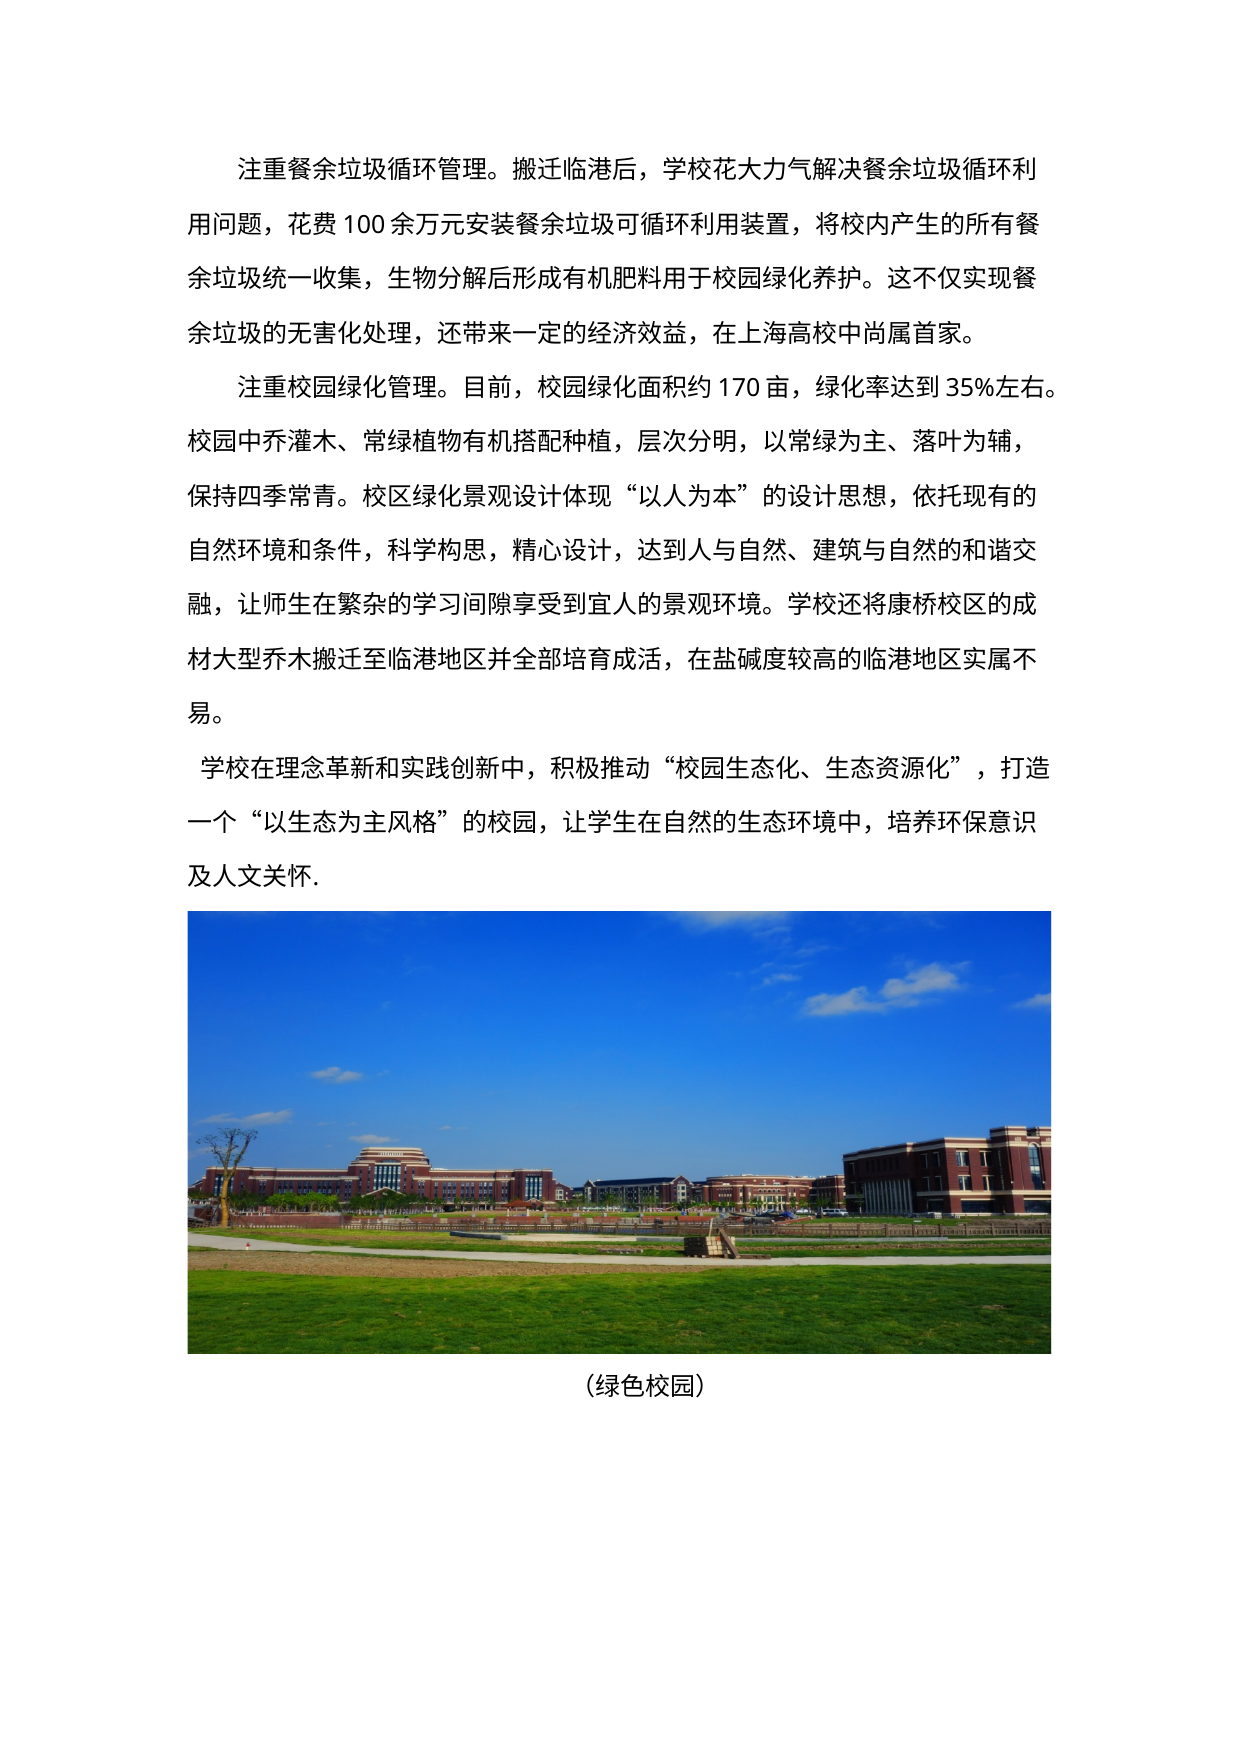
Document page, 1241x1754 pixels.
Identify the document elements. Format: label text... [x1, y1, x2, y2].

text （绿色校园） [187, 1367, 1053, 1403]
picture [187, 911, 1052, 1354]
text 学校在理念革新和实践创新中，积极推动“校园生态化、生态资源化”，打造一个“以生态为主风格”的校园，让学生在自然的生态环境中，培养环保意识及人文关怀. [187, 748, 1053, 893]
text 注重校园绿化管理。目前，校园绿化面积约170亩，绿化率达到35%左右。校园中乔灌木、常绿植物有机搭配种植，层次分明，以常绿为主、落叶为辅，保持四季常青。校区绿化景观设计体现“以人为本”的设计思想，依托现有的自然环境和条件，科学构思，精心设计，达到人与自然、建筑与自然的和谐交融，让师生在繁杂的学习间隙享受到宜人的景观环境。学校还将康桥校区的成材大型乔木搬迁至临港地区并全部培育成活，在盐碱度较高的临港地区实属不易。 [187, 367, 1053, 730]
text 注重餐余垃圾循环管理。搬迁临港后，学校花大力气解决餐余垃圾循环利用问题，花费100余万元安装餐余垃圾可循环利用装置，将校内产生的所有餐余垃圾统一收集，生物分解后形成有机肥料用于校园绿化养护。这不仅实现餐余垃圾的无害化处理，还带来一定的经济效益，在上海高校中尚属首家。 [187, 150, 1053, 349]
